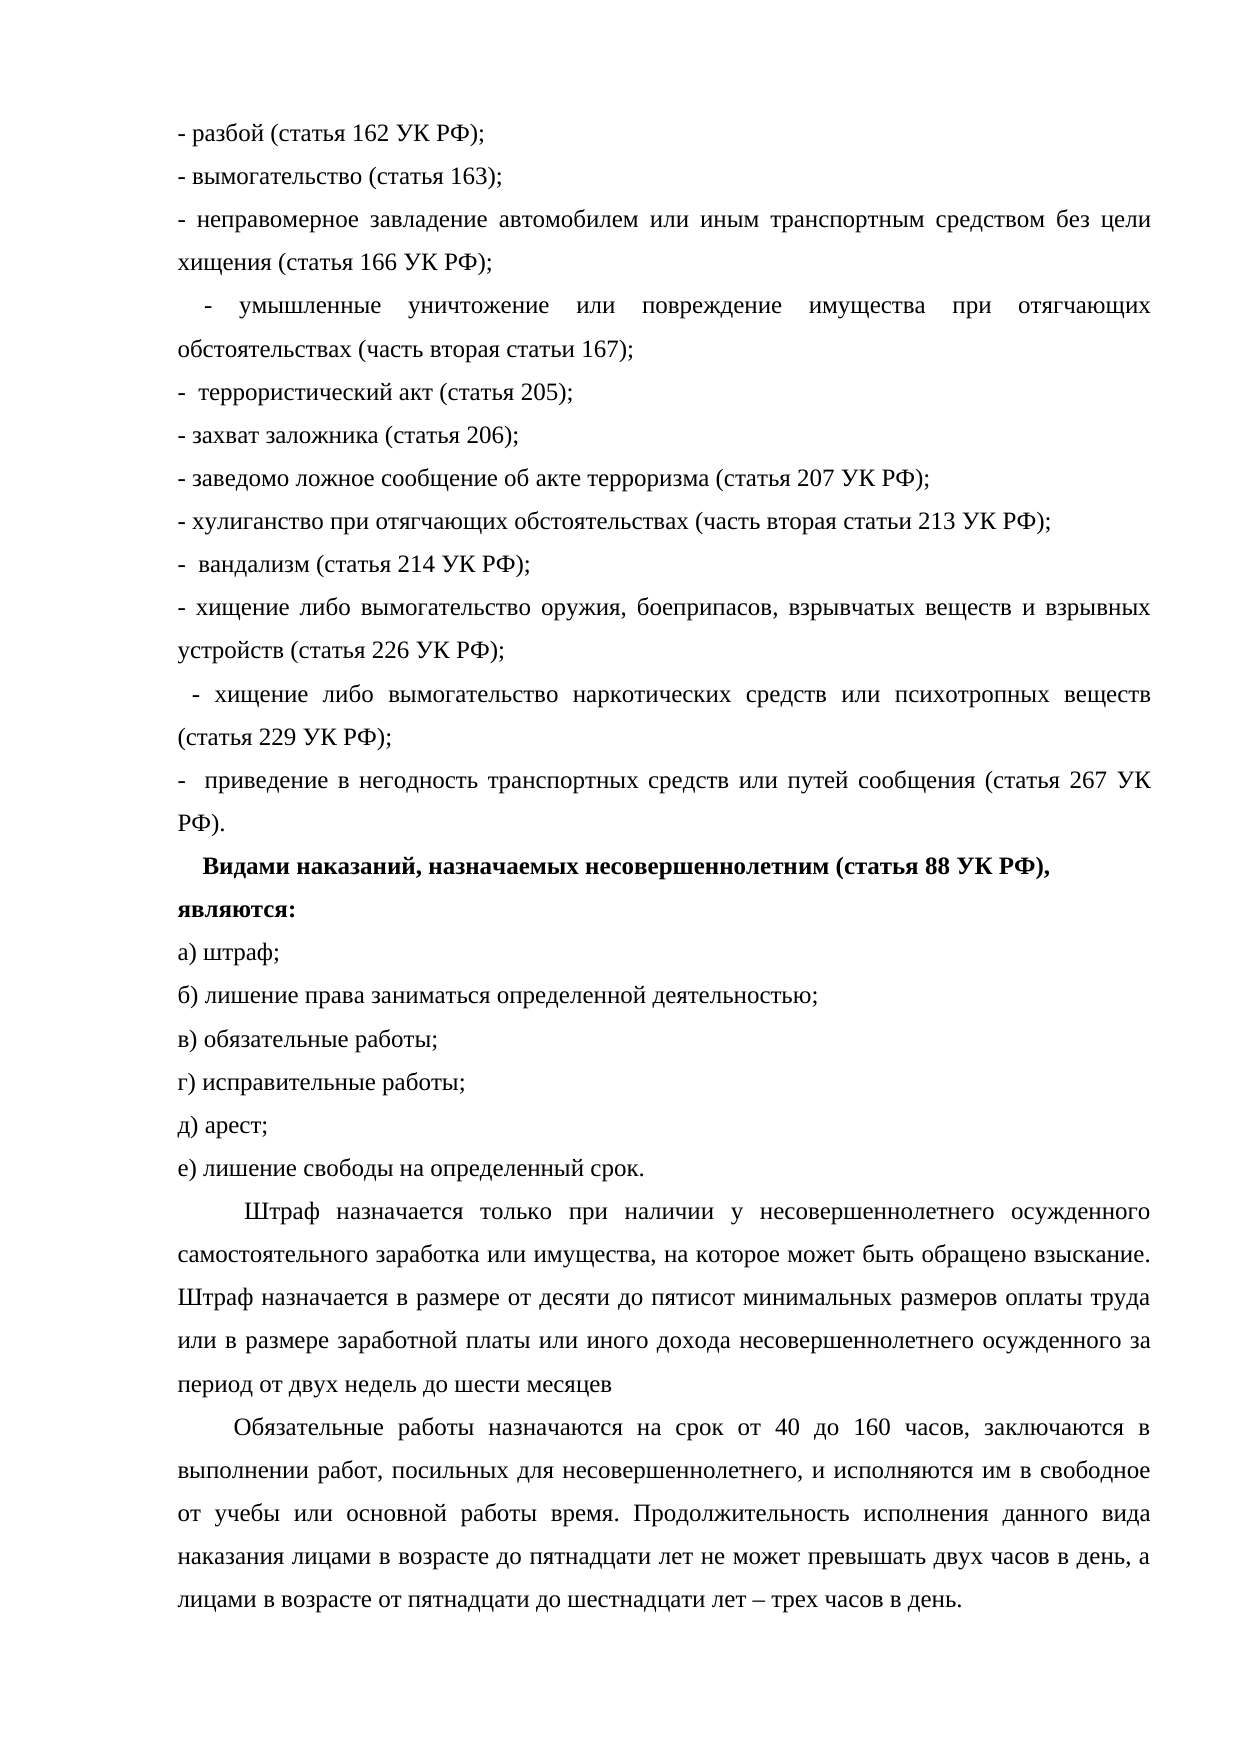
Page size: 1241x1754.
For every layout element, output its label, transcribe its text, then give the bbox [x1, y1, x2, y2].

text - умышленные уничтожение или повреждение имущества при отягчающих обстоятельствах (часть вторая статьи 167); [177, 291, 1152, 362]
text - разбой (статья 162 УК РФ); [177, 118, 1152, 147]
text - неправомерное завладение автомобилем или иным транспортным средством без цели хищения (статья 166 УК РФ); [177, 204, 1152, 276]
text - вандализм (статья 214 УК РФ); [177, 549, 1152, 578]
text - приведение в негодность транспортных средств или путей сообщения (статья 267 УК РФ). [177, 765, 1152, 837]
text Штраф назначается только при наличии у несовершеннолетнего осужденного самостоятельного заработка или имущества, на которое может быть обращено взыскание. Штраф назначается в размере от десяти до пятисот минимальных размеров оплаты труда или в размере заработной платы или иного дохода несовершеннолетнего осужденного за период от двух недель до шести месяцев [177, 1196, 1152, 1397]
text - хищение либо вымогательство оружия, боеприпасов, взрывчатых веществ и взрывных устройств (статья 226 УК РФ); [177, 592, 1152, 664]
text - захват заложника (статья 206); [177, 420, 1152, 449]
text - террористический акт (статья 205); [177, 377, 1152, 406]
text Обязательные работы назначаются на срок от 40 до 160 часов, заключаются в выполнении работ, посильных для несовершеннолетнего, и исполняются им в свободное от учебы или основной работы время. Продолжительность исполнения данного вида наказания лицами в возрасте до пятнадцати лет не может превышать двух часов в день, а лицами в возрасте от пятнадцати до шестнадцати лет – трех часов в день. [177, 1412, 1152, 1613]
text - хулиганство при отягчающих обстоятельствах (часть вторая статьи 213 УК РФ); [177, 506, 1152, 535]
text Видами наказаний, назначаемых несовершеннолетним (статья 88 УК РФ), являются: а) штраф; б) лишение права заниматься определенной деятельностью; в) обязательные работы; г) исправительные работы; д) арест; е) лишение свободы на определенный срок. [177, 851, 1152, 1182]
text - заведомо ложное сообщение об акте терроризма (статья 207 УК РФ); [177, 463, 1152, 492]
text - хищение либо вымогательство наркотических средств или психотропных веществ (статья 229 УК РФ); [177, 679, 1152, 751]
text - вымогательство (статья 163); [177, 161, 1152, 190]
